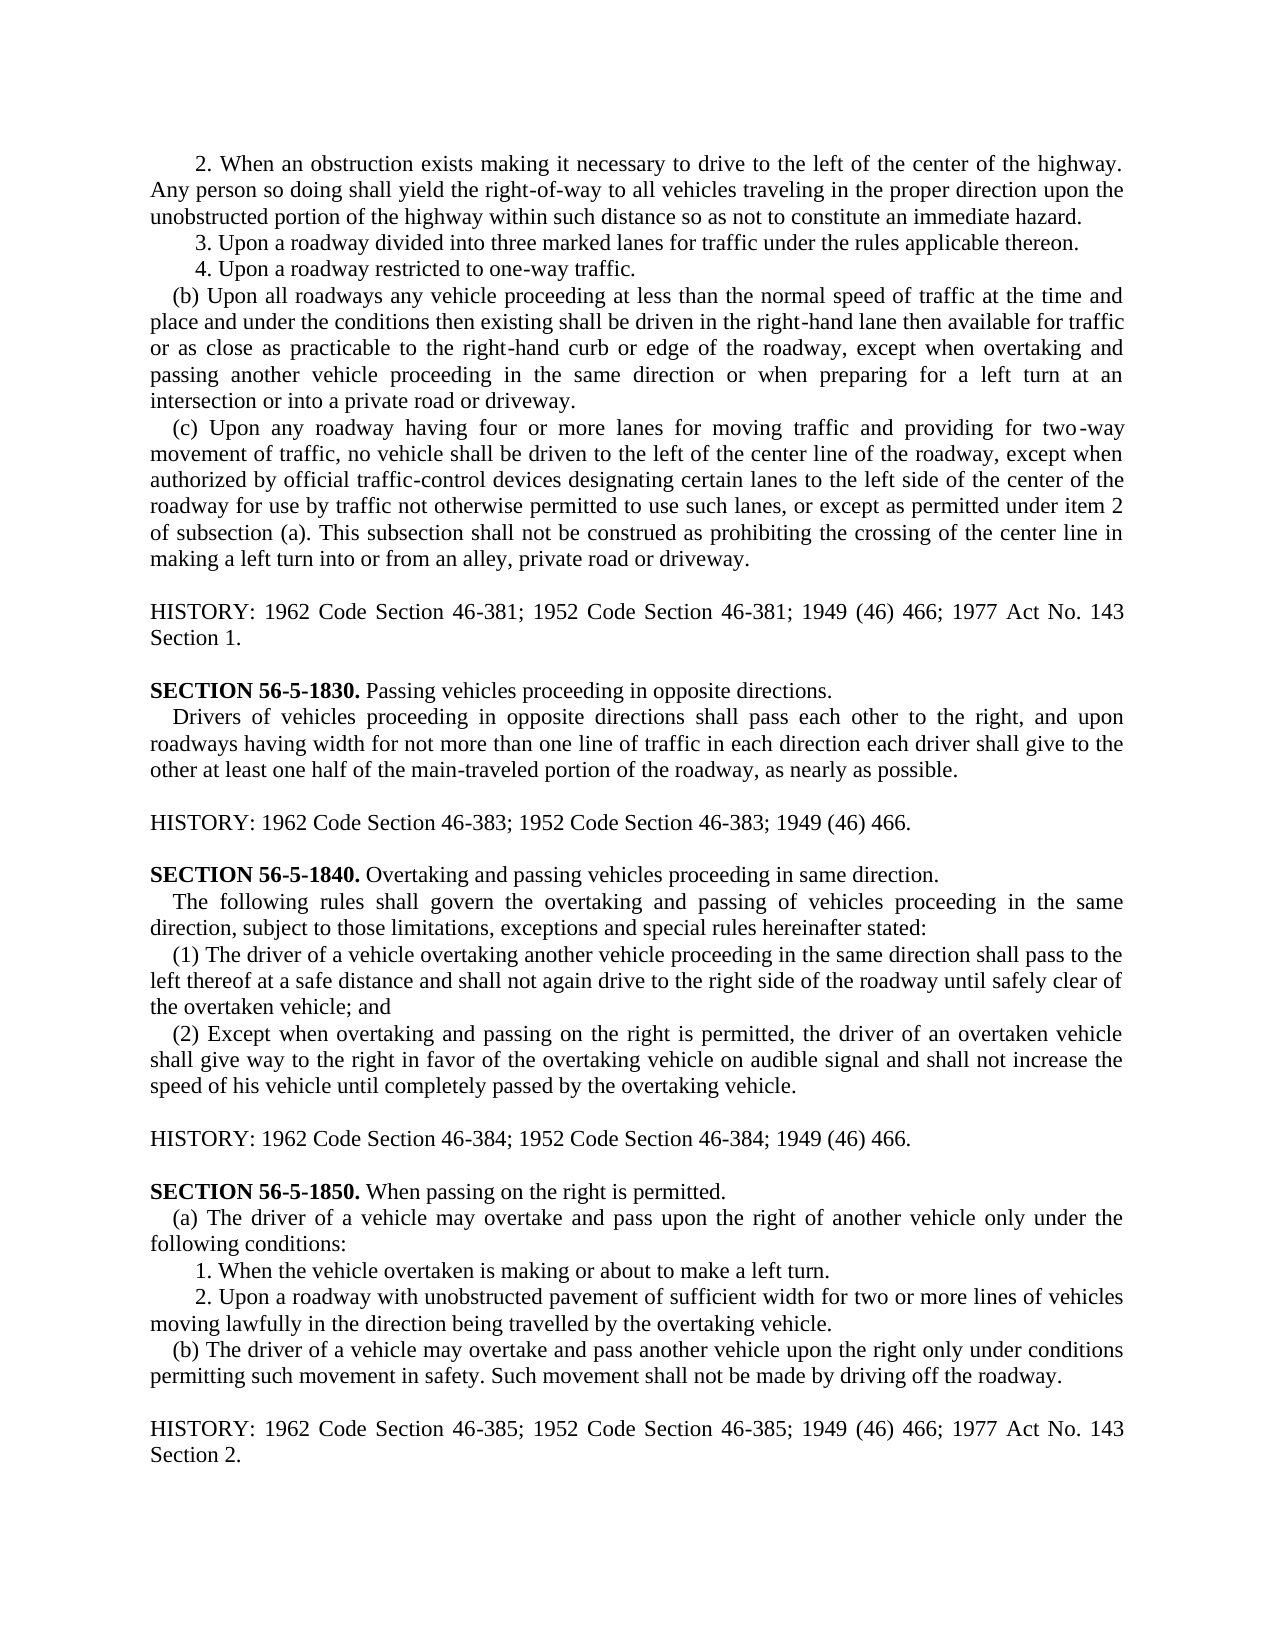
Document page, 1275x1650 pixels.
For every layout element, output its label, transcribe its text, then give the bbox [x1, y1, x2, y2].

text 3. Upon a roadway divided into three marked lanes for traffic under the rules applicable thereon. [150, 229, 1125, 255]
text 1. When the vehicle overtaken is making or about to make a left turn. [150, 1257, 1125, 1283]
text (a) The driver of a vehicle may overtake and pass upon the right of another vehicle only under the following conditions: [150, 1204, 1125, 1257]
text SECTION 56-5-1840. Overtaking and passing vehicles proceeding in same direction. [150, 862, 1125, 888]
text SECTION 56-5-1830. Passing vehicles proceeding in opposite directions. [150, 677, 1125, 703]
text (b) Upon all roadways any vehicle proceeding at less than the normal speed of traffic at the time and place and under the conditions then existing shall be driven in the right-hand lane then available for traffic or as close as practicable to the right-hand curb or edge of the roadway, except when overtaking and passing another vehicle proceeding in the same direction or when preparing for a left turn at an intersection or into a private road or driveway. [150, 282, 1125, 413]
text Drivers of vehicles proceeding in opposite directions shall pass each other to the right, and upon roadways having width for not more than one line of traffic in each direction each driver shall give to the other at least one half of the main-traveled portion of the roadway, as nearly as possible. [150, 703, 1125, 782]
text 4. Upon a roadway restricted to one-way traffic. [150, 255, 1125, 282]
text HISTORY: 1962 Code Section 46-384; 1952 Code Section 46-384; 1949 (46) 466. [150, 1125, 1125, 1151]
text (c) Upon any roadway having four or more lanes for moving traffic and providing for two-way movement of traffic, no vehicle shall be driven to the left of the center line of the roadway, except when authorized by official traffic-control devices designating certain lanes to the left side of the center of the roadway for use by traffic not otherwise permitted to use such lanes, or except as permitted under item 2 of subsection (a). This subsection shall not be construed as prohibiting the crossing of the center line in making a left turn into or from an alley, private road or driveway. [150, 413, 1125, 572]
text HISTORY: 1962 Code Section 46-383; 1952 Code Section 46-383; 1949 (46) 466. [150, 809, 1125, 835]
text SECTION 56-5-1850. When passing on the right is permitted. [150, 1178, 1125, 1204]
text The following rules shall govern the overtaking and passing of vehicles proceeding in the same direction, subject to those limitations, exceptions and special rules hereinafter stated: [150, 888, 1125, 941]
text 2. When an obstruction exists making it necessary to drive to the left of the center of the highway. Any person so doing shall yield the right-of-way to all vehicles traveling in the proper direction upon the unobstructed portion of the highway within such distance so as not to constitute an immediate hazard. [150, 150, 1125, 229]
text (b) The driver of a vehicle may overtake and pass another vehicle upon the right only under conditions permitting such movement in safety. Such movement shall not be made by driving off the roadway. [150, 1336, 1125, 1389]
text 2. Upon a roadway with unobstructed pavement of sufficient width for two or more lines of vehicles moving lawfully in the direction being travelled by the overtaking vehicle. [150, 1283, 1125, 1336]
text (2) Except when overtaking and passing on the right is permitted, the driver of an overtaken vehicle shall give way to the right in favor of the overtaking vehicle on audible signal and shall not increase the speed of his vehicle until completely passed by the overtaking vehicle. [150, 1020, 1125, 1099]
text HISTORY: 1962 Code Section 46-385; 1952 Code Section 46-385; 1949 (46) 466; 1977 Act No. 143 Section 2. [150, 1415, 1125, 1468]
text HISTORY: 1962 Code Section 46-381; 1952 Code Section 46-381; 1949 (46) 466; 1977 Act No. 143 Section 1. [150, 598, 1125, 651]
text (1) The driver of a vehicle overtaking another vehicle proceeding in the same direction shall pass to the left thereof at a safe distance and shall not again drive to the right side of the roadway until safely clear of the overtaken vehicle; and [150, 941, 1125, 1020]
